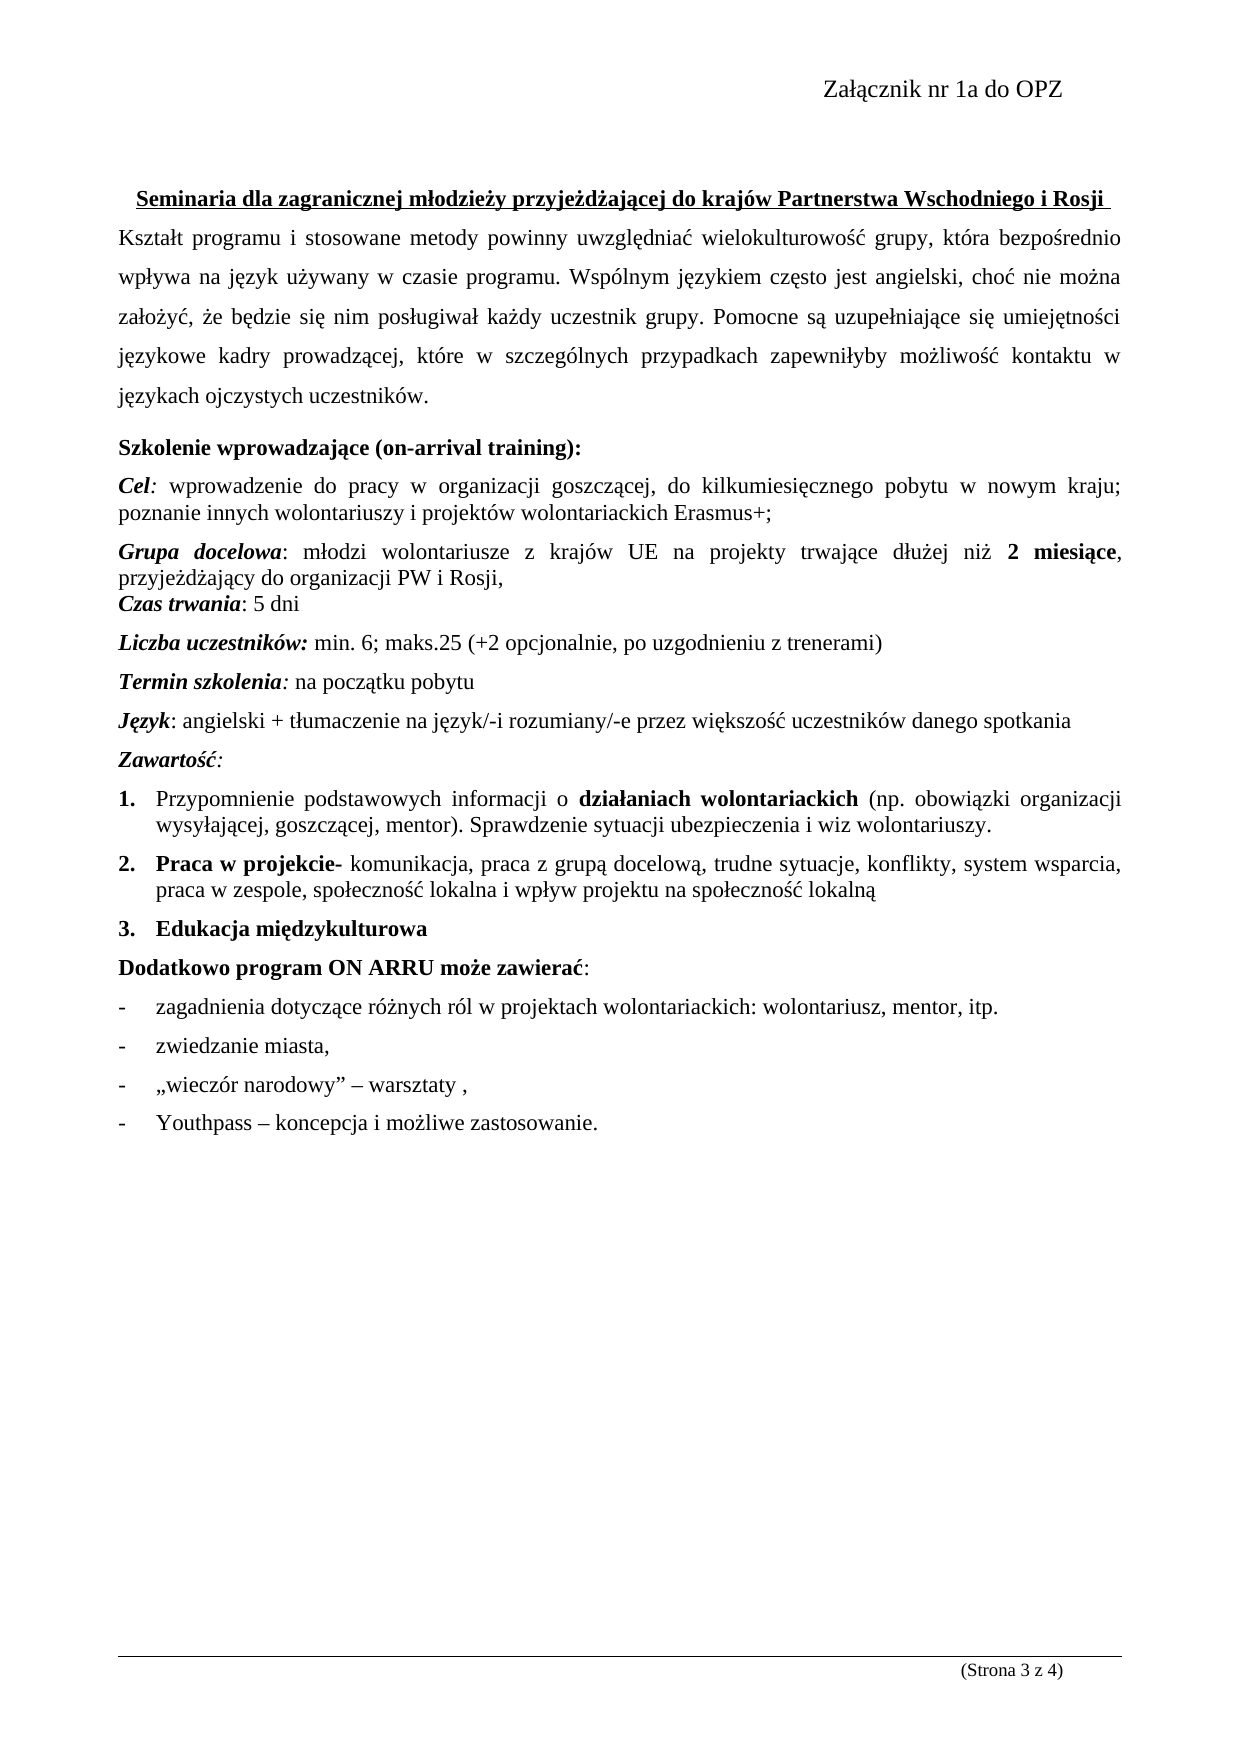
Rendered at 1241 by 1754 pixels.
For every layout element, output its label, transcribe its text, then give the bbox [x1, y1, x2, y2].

list Praca w projekcie- komunikacja, praca z grupą docelową, trudne sytuacje, konflikty, system wsparcia, praca w zespole, społeczność lokalna i wpływ projektu na społeczność lokalną [118, 850, 1122, 903]
list „wieczór narodowy” – warsztaty , [118, 1071, 1122, 1097]
list Edukacja międzykulturowa [118, 915, 1122, 942]
list Youthpass – koncepcja i możliwe zastosowanie. [118, 1109, 1122, 1136]
text Język: angielski + tłumaczenie na język/-i rozumiany/-e przez większość uczestników danego spotkania [118, 707, 1122, 733]
text Zawartość: [118, 746, 1122, 772]
text Seminaria dla zagranicznej młodzieży przyjeżdżającej do krajów Partnerstwa Wschodniego i Rosji [118, 185, 1122, 211]
text Kształt programu i stosowane metody powinny uwzględniać wielokulturowość grupy, która bezpośrednio wpływa na język używany w czasie programu. Wspólnym językiem często jest angielski, choć nie można założyć, że będzie się nim posługiwał każdy uczestnik grupy. Pomocne są uzupełniające się umiejętności językowe kadry prowadzącej, które w szczególnych przypadkach zapewniłyby możliwość kontaktu w językach ojczystych uczestników. [118, 224, 1122, 408]
text Grupa docelowa: młodzi wolontariusze z krajów UE na projekty trwające dłużej niż 2 miesiące, przyjeżdżający do organizacji PW i Rosji, [118, 538, 1122, 591]
text Dodatkowo program ON ARRU może zawierać: [118, 954, 1122, 980]
list Przypomnienie podstawowych informacji o działaniach wolontariackich (np. obowiązki organizacji wysyłającej, goszczącej, mentor). Sprawdzenie sytuacji ubezpieczenia i wiz wolontariuszy. [118, 785, 1122, 837]
text Liczba uczestników: min. 6; maks.25 (+2 opcjonalnie, po uzgodnieniu z trenerami) [118, 629, 1122, 656]
text Szkolenie wprowadzające (on-arrival training): [118, 434, 1122, 460]
list zwiedzanie miasta, [118, 1032, 1122, 1058]
text Termin szkolenia: na początku pobytu [118, 668, 1122, 694]
text Cel: wprowadzenie do pracy w organizacji goszczącej, do kilkumiesięcznego pobytu w nowym kraju; poznanie innych wolontariuszy i projektów wolontariackich Erasmus+; [118, 473, 1122, 525]
text Czas trwania: 5 dni [118, 591, 1122, 617]
list zagadnienia dotyczące różnych ról w projektach wolontariackich: wolontariusz, mentor, itp. [118, 993, 1122, 1019]
